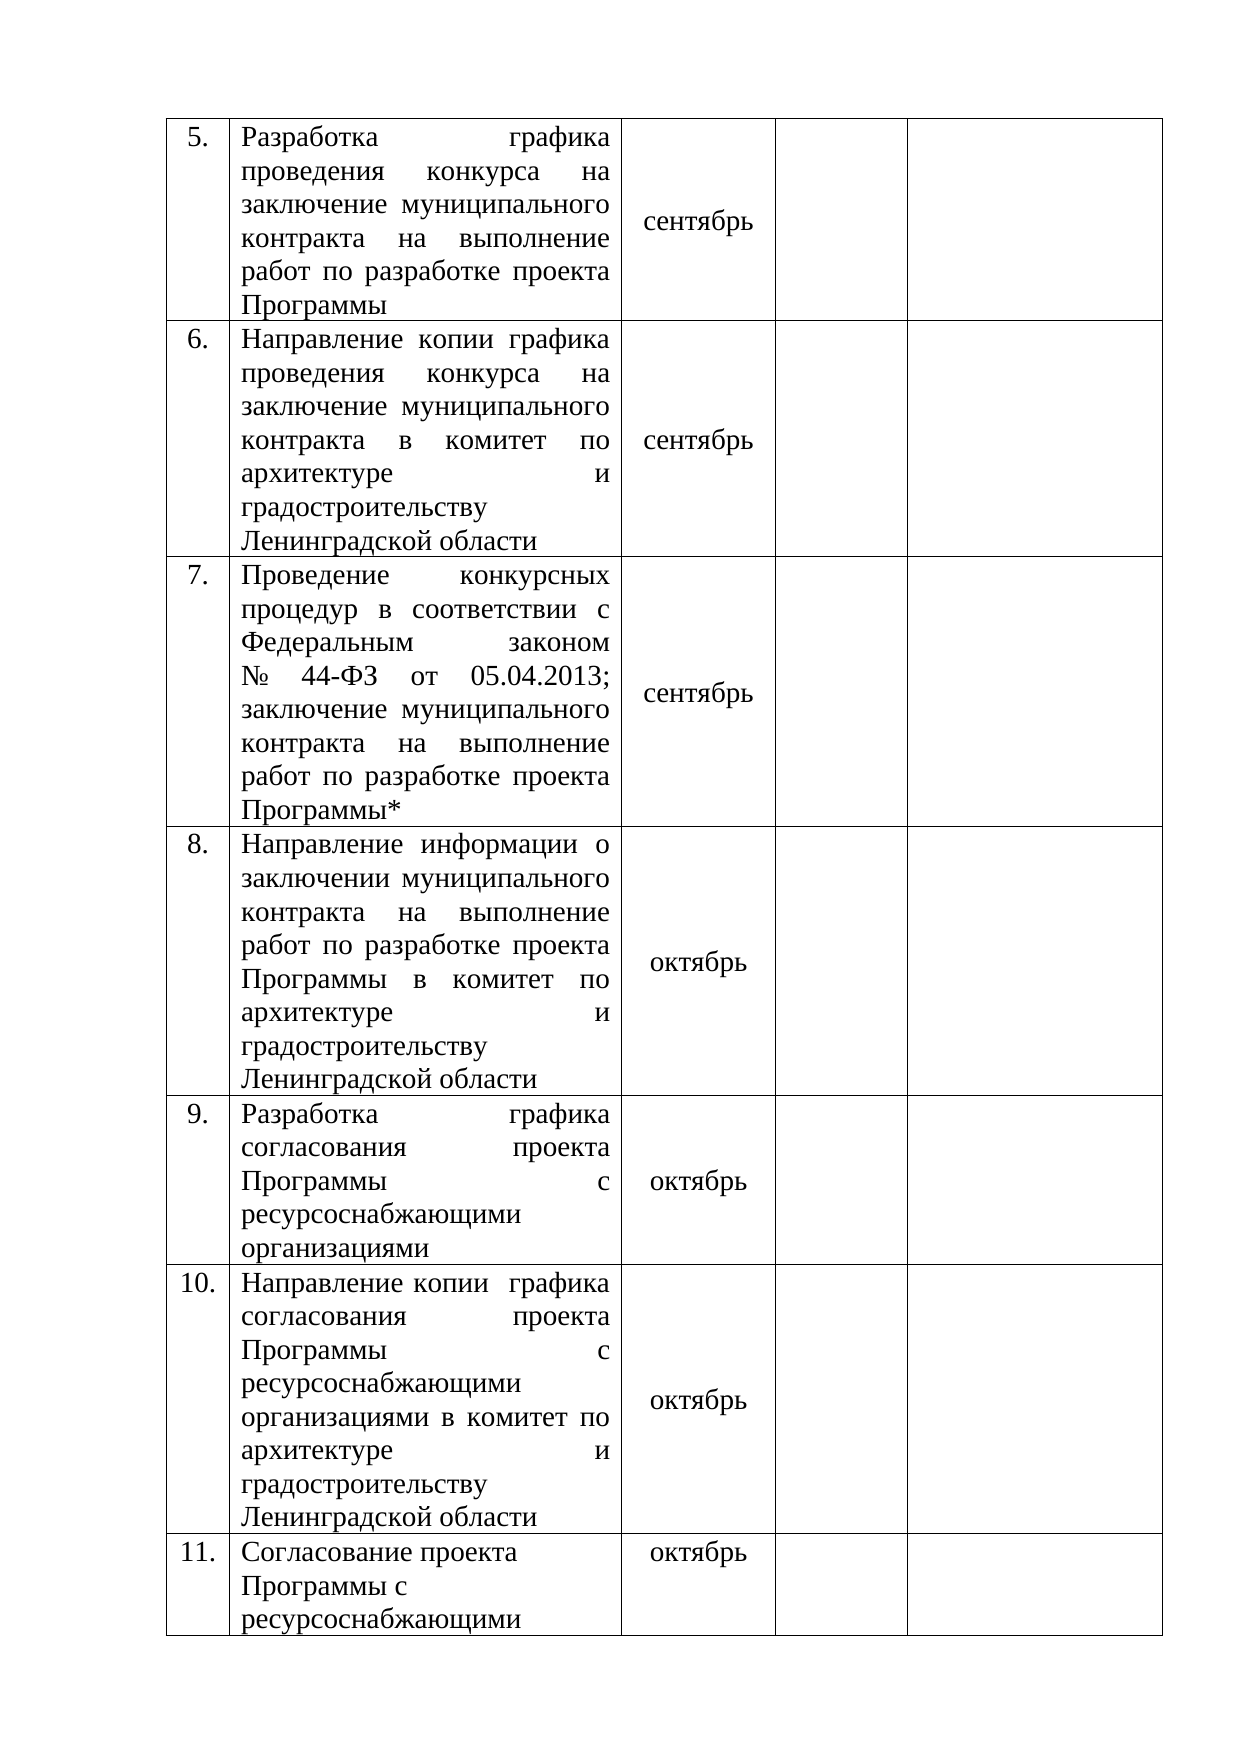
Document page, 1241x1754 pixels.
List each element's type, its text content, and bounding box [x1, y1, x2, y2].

table_cell 11. [167, 1534, 229, 1635]
table_cell [908, 827, 1162, 1095]
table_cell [230, 1534, 621, 1635]
table_cell [908, 1265, 1162, 1533]
table_cell [776, 827, 907, 1095]
table_cell октябрь [622, 1096, 775, 1264]
table_cell 8. [167, 827, 229, 1095]
table_cell [776, 119, 907, 320]
table_cell Направление копии графика проведения конкурса на заключение муниципального контракта в комитет по архитектуре и градостроительству Ленинградской области [230, 321, 621, 556]
table_cell 10. [167, 1265, 229, 1533]
table_cell 5. [167, 119, 229, 320]
table_cell Направление информации о заключении муниципального контракта на выполнение работ по разработке проекта Программы в комитет по архитектуре и градостроительству Ленинградской области [230, 827, 621, 1095]
table_cell октябрь [622, 827, 775, 1095]
table_cell 6. [167, 321, 229, 556]
table_cell [776, 557, 907, 826]
table_cell [908, 119, 1162, 320]
table_cell сентябрь [622, 119, 775, 320]
table_cell [776, 321, 907, 556]
table_cell сентябрь [622, 557, 775, 826]
table_cell 9. [167, 1096, 229, 1264]
table_cell [776, 1534, 907, 1635]
table_cell Проведение конкурсных процедур в соответствии с Федеральным законом № 44-ФЗ от 05.04.2013; заключение муниципального контракта на выполнение работ по разработке проекта Программы* [230, 557, 621, 826]
table_cell 7. [167, 557, 229, 826]
table_cell Направление копии графика согласования проекта Программы с ресурсоснабжающими организациями в комитет по архитектуре и градостроительству Ленинградской области [230, 1265, 621, 1533]
table_cell октябрь [622, 1534, 775, 1635]
table_cell [908, 1096, 1162, 1264]
table_cell Разработка графика согласования проекта Программы с ресурсоснабжающими организациями [230, 1096, 621, 1264]
table_cell Разработка графика проведения конкурса на заключение муниципального контракта на выполнение работ по разработке проекта Программы [230, 119, 621, 320]
table_cell [776, 1096, 907, 1264]
table_cell октябрь [622, 1265, 775, 1533]
table_cell [776, 1265, 907, 1533]
table_cell сентябрь [622, 321, 775, 556]
table_cell [908, 1534, 1162, 1635]
table_cell [908, 321, 1162, 556]
table_cell [908, 557, 1162, 826]
